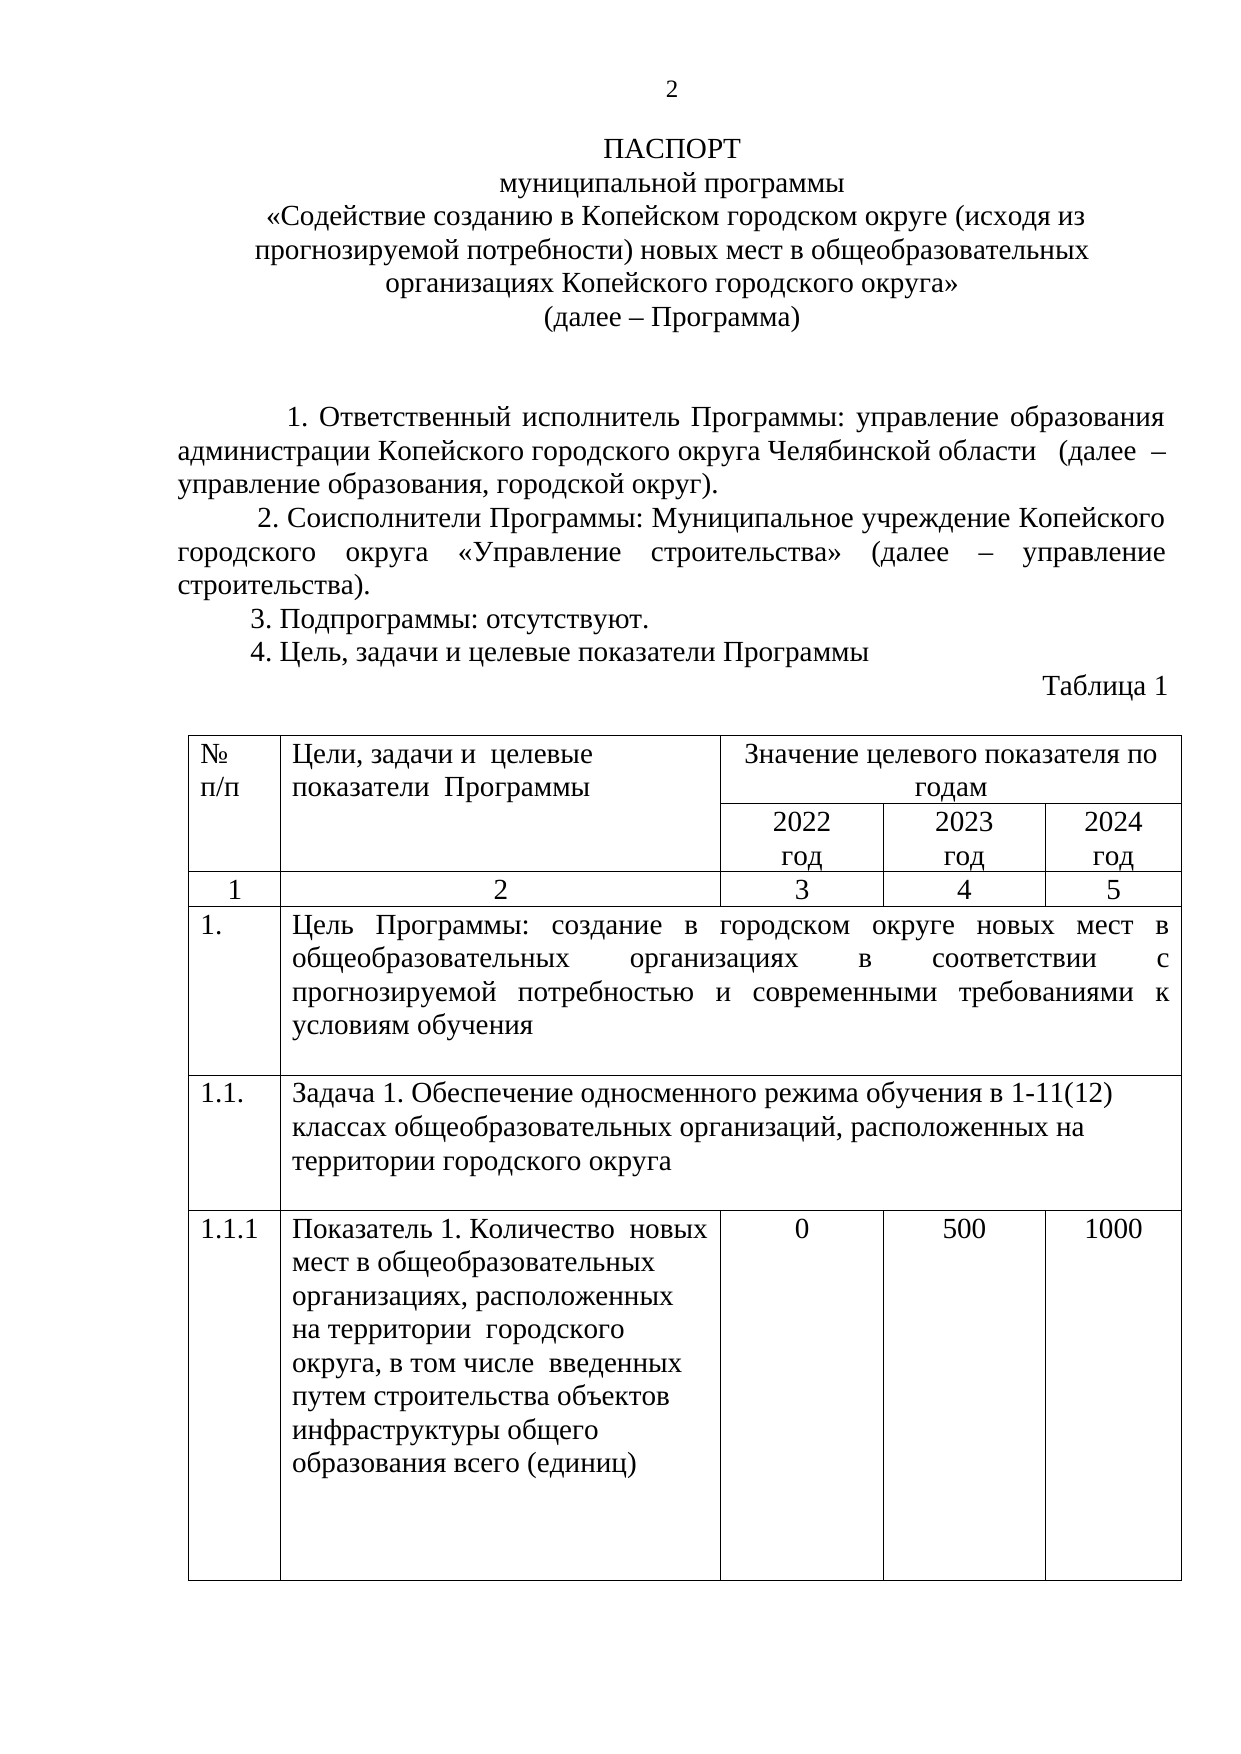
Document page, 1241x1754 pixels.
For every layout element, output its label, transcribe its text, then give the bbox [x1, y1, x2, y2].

table_cell 1.1.1 [189, 1211, 280, 1580]
text 4. Цель, задачи и целевые показатели Программы [177, 634, 1167, 668]
table_cell 2024 год [1046, 804, 1181, 871]
text Таблица 1 [177, 668, 1181, 701]
table_cell 1.1. [189, 1076, 280, 1210]
table_cell 2022 год [721, 804, 883, 871]
table_cell 2023 год [884, 804, 1045, 871]
text муниципальной программы [177, 165, 1167, 198]
table_cell 1. [189, 907, 280, 1074]
table_cell 3 [721, 872, 883, 906]
table_cell 1 [189, 872, 280, 906]
text ПАСПОРТ [177, 131, 1167, 165]
text 3. Подпрограммы: отсутствуют. [177, 601, 1167, 634]
table_header Цели, задачи и целевые показатели Программы [281, 736, 720, 871]
table_cell 500 [884, 1211, 1045, 1580]
table_cell 4 [884, 872, 1045, 906]
text «Содействие созданию в Копейском городском округе (исходя из прогнозируемой потребности) новых мест в общеобразовательных организациях Копейского городского округа» [177, 198, 1167, 299]
table_cell Задача 1. Обеспечение односменного режима обучения в 1-11(12) классах общеобразовательных организаций, расположенных на территории городского округа [281, 1076, 1181, 1210]
table_cell Показатель 1. Количество новых мест в общеобразовательных организациях, расположенных на территории городского округа, в том числе введенных путем строительства объектов инфраструктуры общего образования всего (единиц) [281, 1211, 720, 1580]
table_header Значение целевого показателя по годам [721, 736, 1181, 803]
text 1. Ответственный исполнитель Программы: управление образования администрации Копейского городского округа Челябинской области (далее – управление образования, городской округ). [177, 399, 1167, 500]
table_cell 1000 [1046, 1211, 1181, 1580]
text 2. Соисполнители Программы: Муниципальное учреждение Копейского городского округа «Управление строительства» (далее – управление строительства). [177, 500, 1167, 601]
table_cell Цель Программы: создание в городском округе новых мест в общеобразовательных организациях в соответствии с прогнозируемой потребностью и современными требованиями к условиям обучения [281, 907, 1181, 1074]
text (далее – Программа) [177, 299, 1167, 332]
table_header № п/п [189, 736, 280, 871]
table_cell 2 [281, 872, 720, 906]
table_cell 0 [721, 1211, 883, 1580]
table_cell 5 [1046, 872, 1181, 906]
